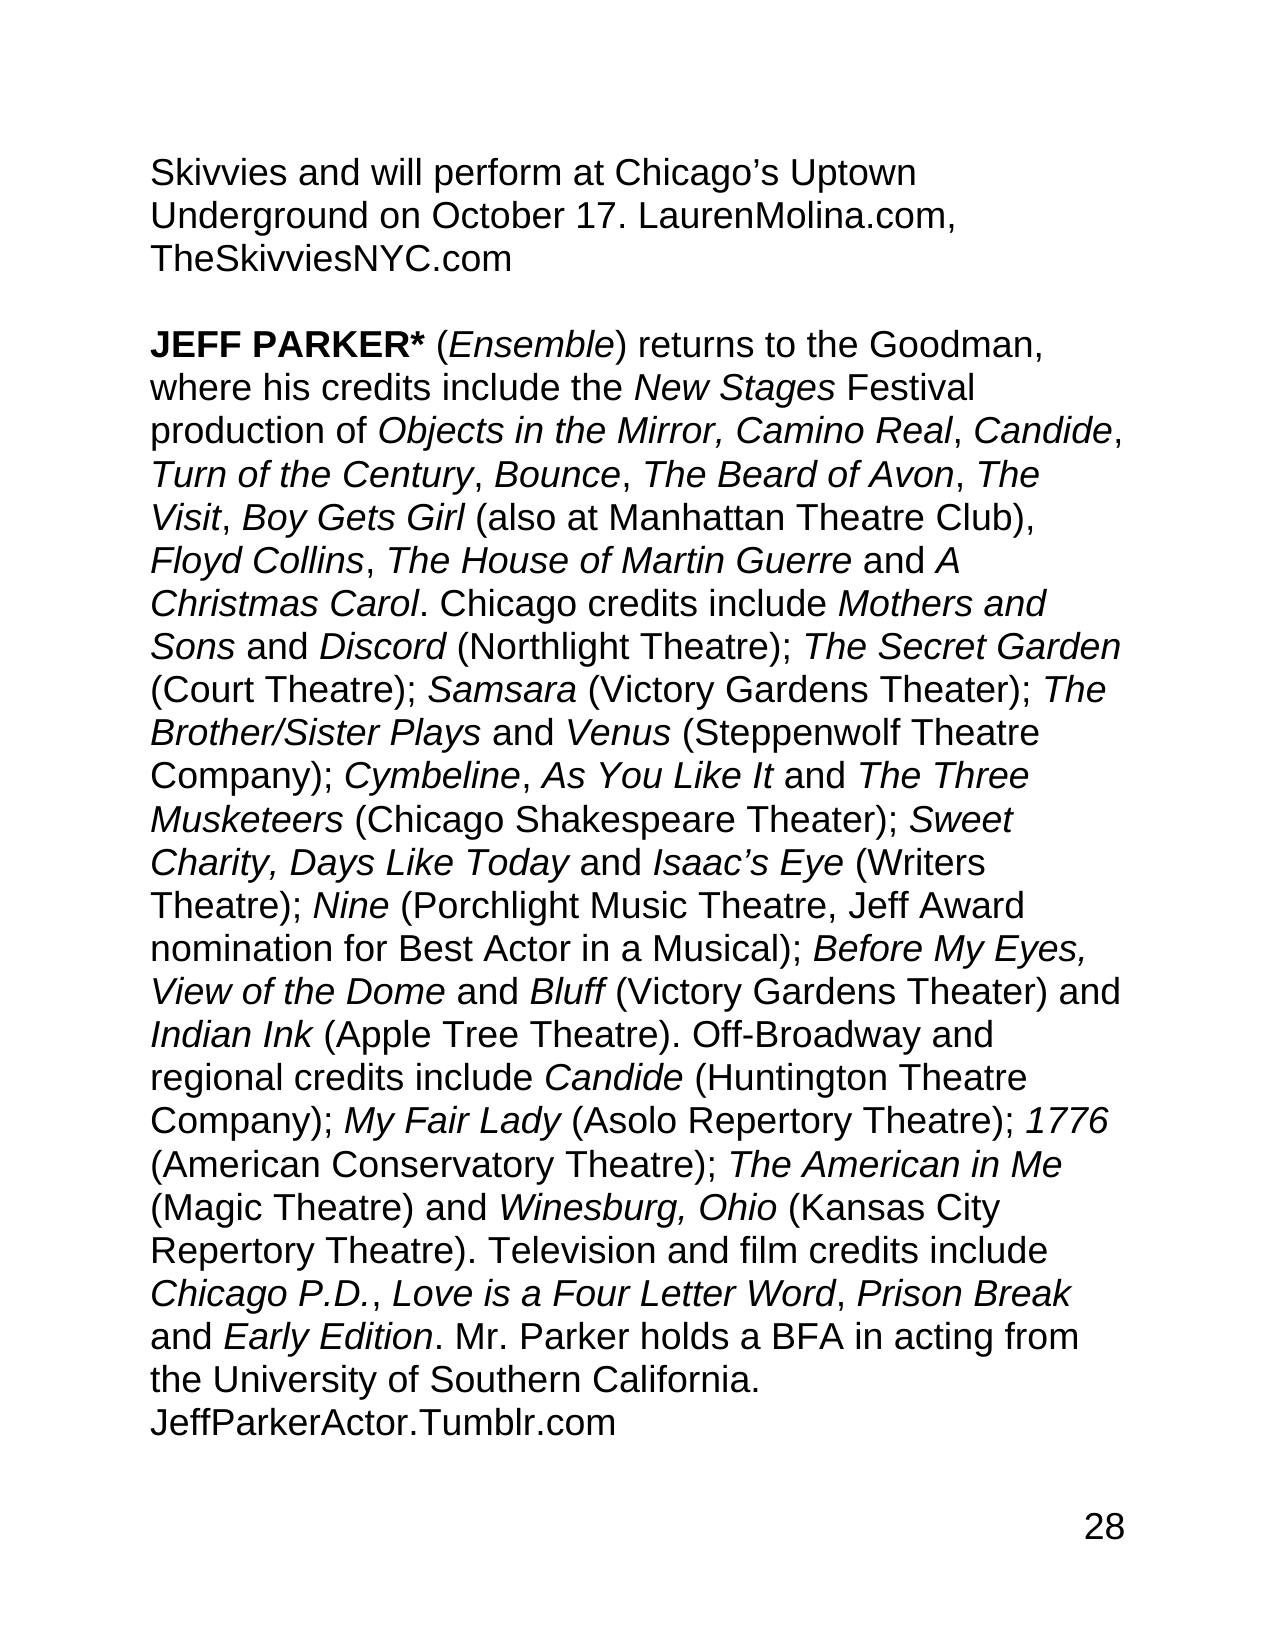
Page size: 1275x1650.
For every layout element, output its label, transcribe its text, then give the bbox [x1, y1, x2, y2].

text Sons and Discord (Northlight Theatre); The Secret Garden (Court Theatre); Samsara (Victory Gardens Theater); The Brother/Sister Plays and Venus (Steppenwolf Theatre Company); Cymbeline, As You Like It and The Three Musketeers (Chicago Shakespeare Theater); Sweet Charity, Days Like Today and Isaac’s Eye (Writers Theatre); Nine (Porchlight Music Theatre, Jeff Award nomination for Best Actor in a Musical); Before My Eyes, View of the Dome and Bluff (Victory Gardens Theater) and Indian Ink (Apple Tree Theatre). Off-Broadway and regional credits include Candide (Huntington Theatre Company); My Fair Lady (Asolo Repertory Theatre); 1776 (American Conservatory Theatre); The American in Me (Magic Theatre) and Winesburg, Ohio (Kansas City Repertory Theatre). Television and film credits include Chicago P.D., Love is a Four Letter Word, Prison Break and Early Edition. Mr. Parker holds a BFA in acting from the University of Southern California. JeffParkerActor.Tumblr.com [150, 624, 1125, 1444]
text Skivvies and will perform at Chicago’s Uptown Underground on October 17. LaurenMolina.com, TheSkivviesNYC.com [150, 150, 1125, 279]
text Floyd Collins, The House of Martin Guerre and A Christmas Carol. Chicago credits include Mothers and [150, 538, 1125, 624]
text JEFF PARKER* (Ensemble) returns to the Goodman, where his credits include the New Stages Festival production of Objects in the Mirror, Camino Real, Candide, Turn of the Century, Bounce, The Beard of Avon, The Visit, Boy Gets Girl (also at Manhattan Theatre Club), [150, 322, 1125, 538]
